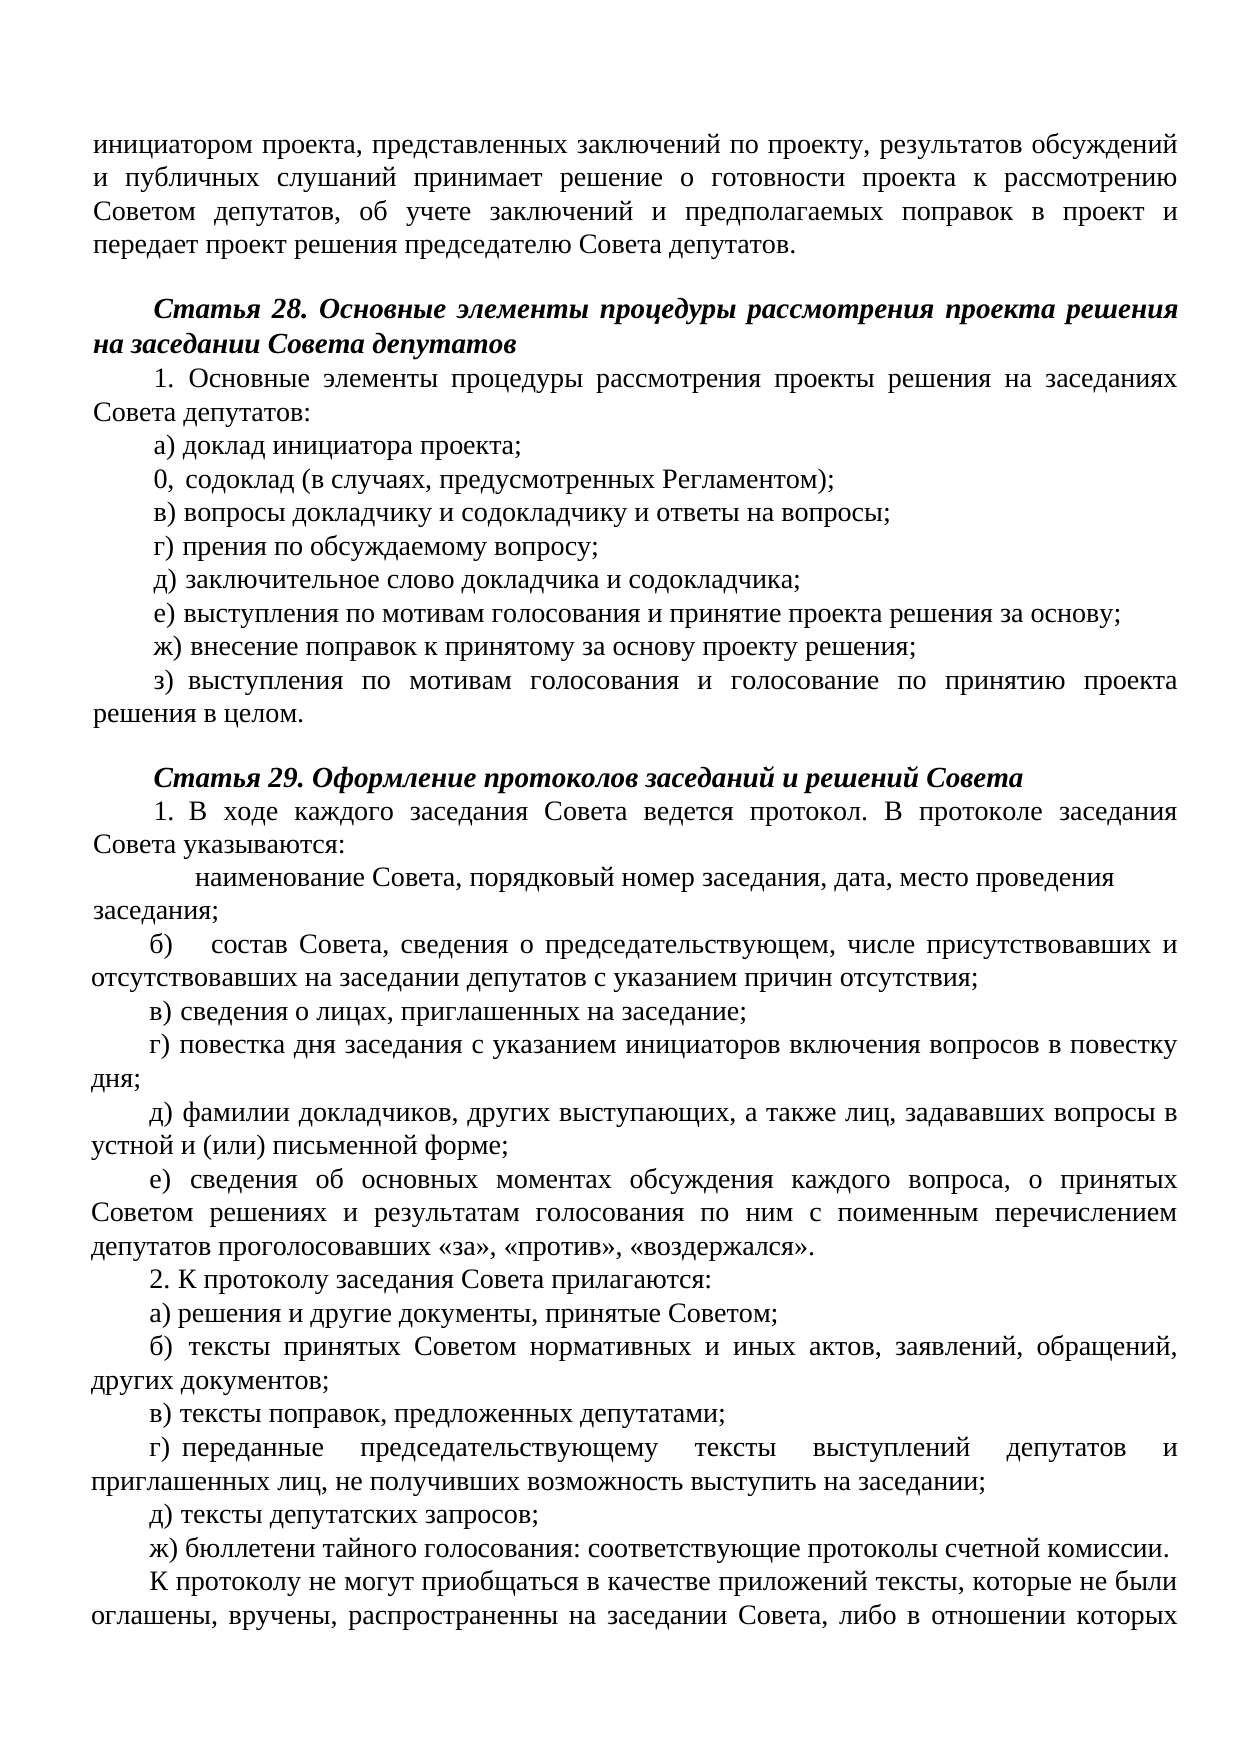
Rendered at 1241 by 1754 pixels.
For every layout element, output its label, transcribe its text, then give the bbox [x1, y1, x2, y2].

text Статья 29. Оформление протоколов заседаний и решений Совета [93, 761, 1181, 794]
text Статья 28. Основные элементы процедуры рассмотрения проекта решения на заседании Совета депутатов [93, 291, 1179, 361]
text е) сведения об основных моментах обсуждения каждого вопроса, о принятых Советом решениях и результатам голосования по ним с поименным перечислением депутатов проголосовавших «за», «против», «воздержался». [91, 1161, 1179, 1262]
text а) доклад инициатора проекта; [93, 428, 1181, 461]
text а) решения и другие документы, принятые Советом; [91, 1295, 1181, 1329]
text ж) бюллетени тайного голосования: соответствующие протоколы счетной комиссии. [91, 1530, 1179, 1564]
text в) сведения о лицах, приглашенных на заседание; [91, 993, 1181, 1027]
list содоклад (в случаях, предусмотренных Регламентом); [93, 461, 1181, 495]
list К протоколу заседания Совета прилагаются: [91, 1262, 1181, 1295]
text д) заключительное слово докладчика и содокладчика; [93, 562, 1181, 596]
list Основные элементы процедуры рассмотрения проекты решения на заседаниях Совета депутатов: [93, 361, 1179, 428]
text д) фамилии докладчиков, других выступающих, а также лиц, задававших вопросы в устной и (или) письменной форме; [91, 1094, 1179, 1161]
text е) выступления по мотивам голосования и принятие проекта решения за основу; [93, 596, 1179, 629]
text в) тексты поправок, предложенных депутатами; [91, 1396, 1181, 1429]
text д) тексты депутатских запросов; [91, 1497, 1181, 1530]
text г) повестка дня заседания с указанием инициаторов включения вопросов в повестку дня; [91, 1027, 1179, 1094]
text г) переданные председательствующему тексты выступлений депутатов и приглашенных лиц, не получивших возможность выступить на заседании; [91, 1429, 1179, 1497]
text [91, 1564, 1179, 1631]
text ж) внесение поправок к принятому за основу проекту решения; [93, 629, 1181, 663]
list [93, 126, 1179, 261]
text з) выступления по мотивам голосования и голосование по принятию проекта решения в целом. [93, 663, 1179, 730]
list В ходе каждого заседания Совета ведется протокол. В протоколе заседания Совета указываются: [93, 794, 1179, 860]
text б) тексты принятых Советом нормативных и иных актов, заявлений, обращений, других документов; [91, 1329, 1179, 1396]
text наименование Совета, порядковый номер заседания, дата, место проведения заседания; [93, 860, 1179, 926]
text б) состав Совета, сведения о председательствующем, числе присутствовавших и отсутствовавших на заседании депутатов с указанием причин отсутствия; [91, 926, 1179, 993]
text г) прения по обсуждаемому вопросу; [93, 528, 1181, 562]
text в) вопросы докладчику и содокладчику и ответы на вопросы; [93, 495, 1181, 528]
